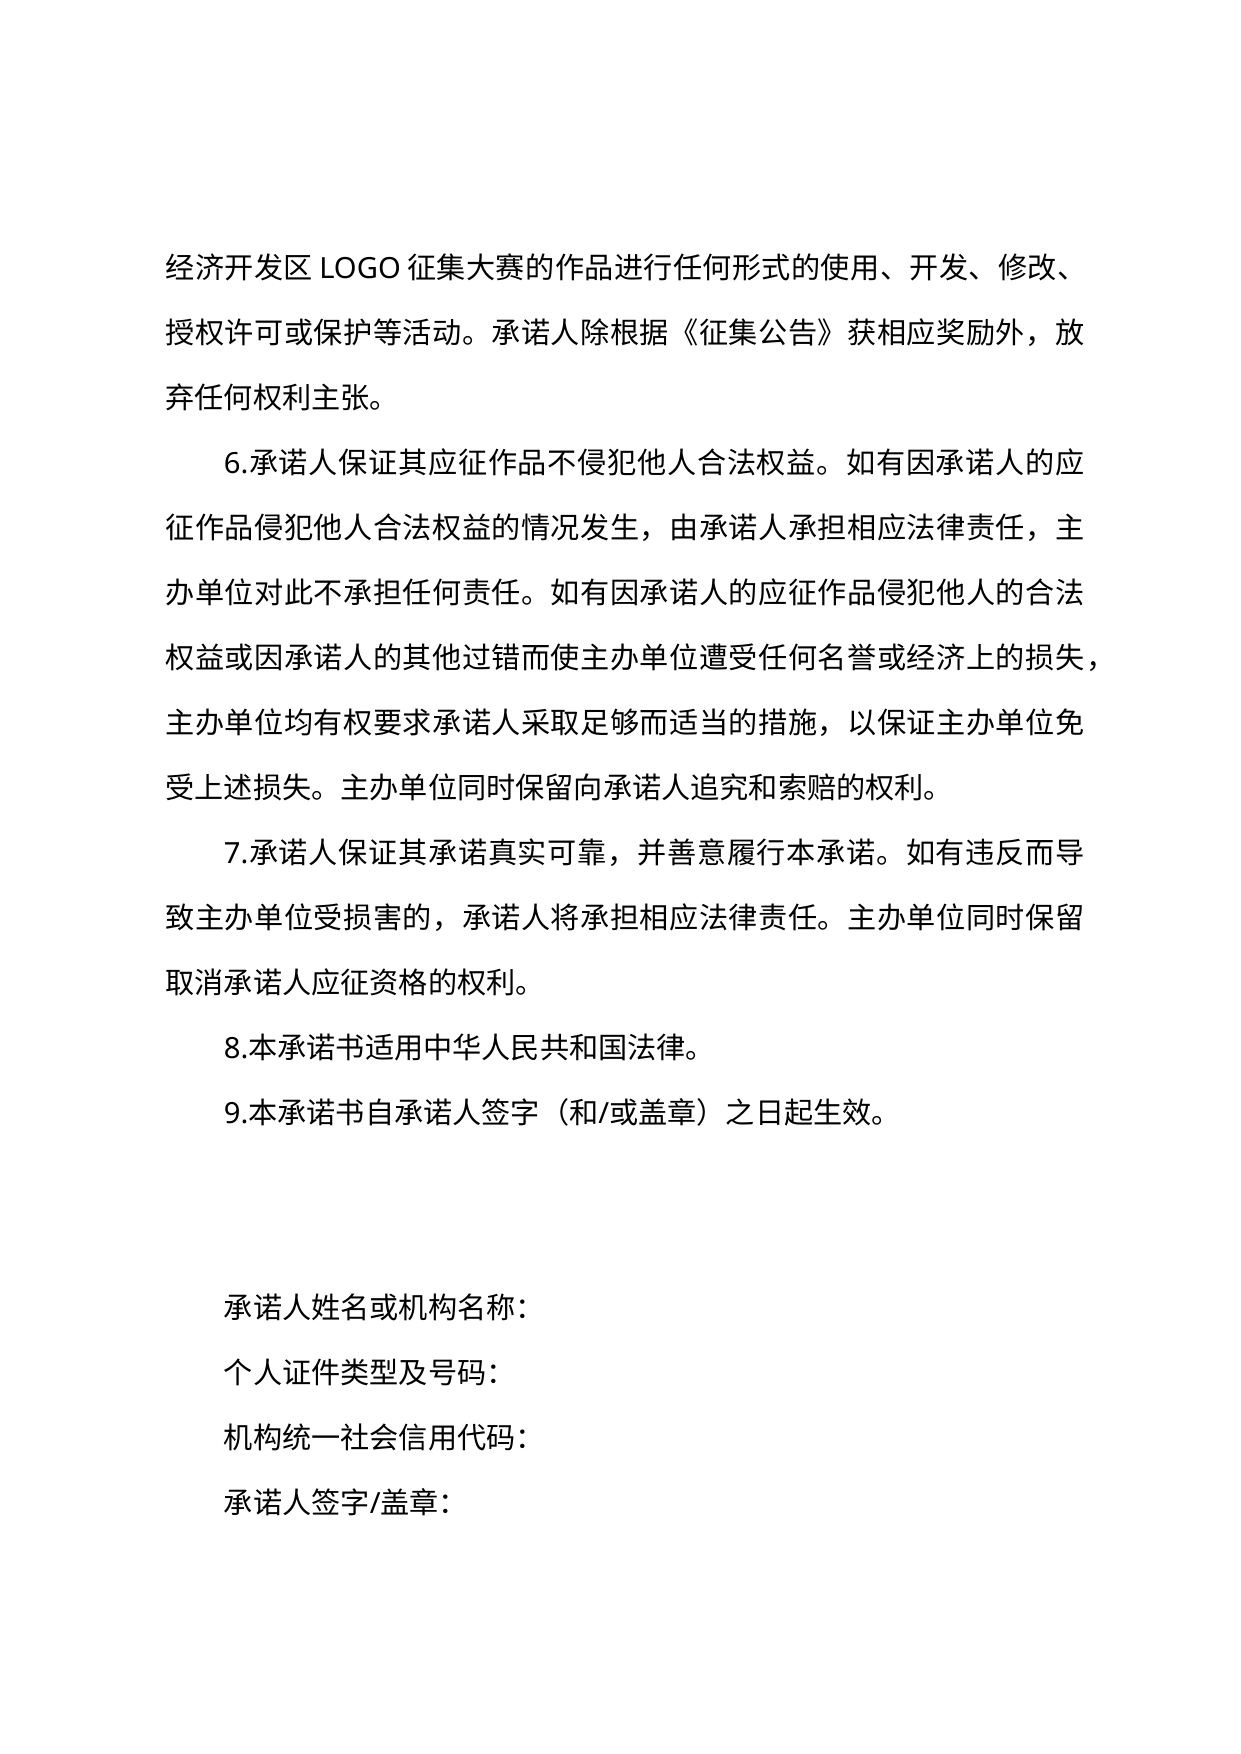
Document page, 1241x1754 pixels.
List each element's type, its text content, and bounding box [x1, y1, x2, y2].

text 承诺人姓名或机构名称： [165, 1273, 1087, 1338]
text 8.本承诺书适用中华人民共和国法律。 [165, 1013, 1087, 1078]
text 9.本承诺书自承诺人签字（和/或盖章）之日起生效。 [165, 1078, 1087, 1143]
text 6.承诺人保证其应征作品不侵犯他人合法权益。如有因承诺人的应征作品侵犯他人合法权益的情况发生，由承诺人承担相应法律责任，主办单位对此不承担任何责任。如有因承诺人的应征作品侵犯他人的合法权益或因承诺人的其他过错而使主办单位遭受任何名誉或经济上的损失，主办单位均有权要求承诺人采取足够而适当的措施，以保证主办单位免受上述损失。主办单位同时保留向承诺人追究和索赔的权利。 [165, 428, 1087, 818]
text 承诺人签字/盖章： [165, 1468, 1087, 1533]
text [165, 233, 1087, 428]
text 个人证件类型及号码： [165, 1338, 1087, 1403]
text 7.承诺人保证其承诺真实可靠，并善意履行本承诺。如有违反而导致主办单位受损害的，承诺人将承担相应法律责任。主办单位同时保留取消承诺人应征资格的权利。 [165, 818, 1087, 1013]
text 机构统一社会信用代码： [165, 1403, 1087, 1468]
